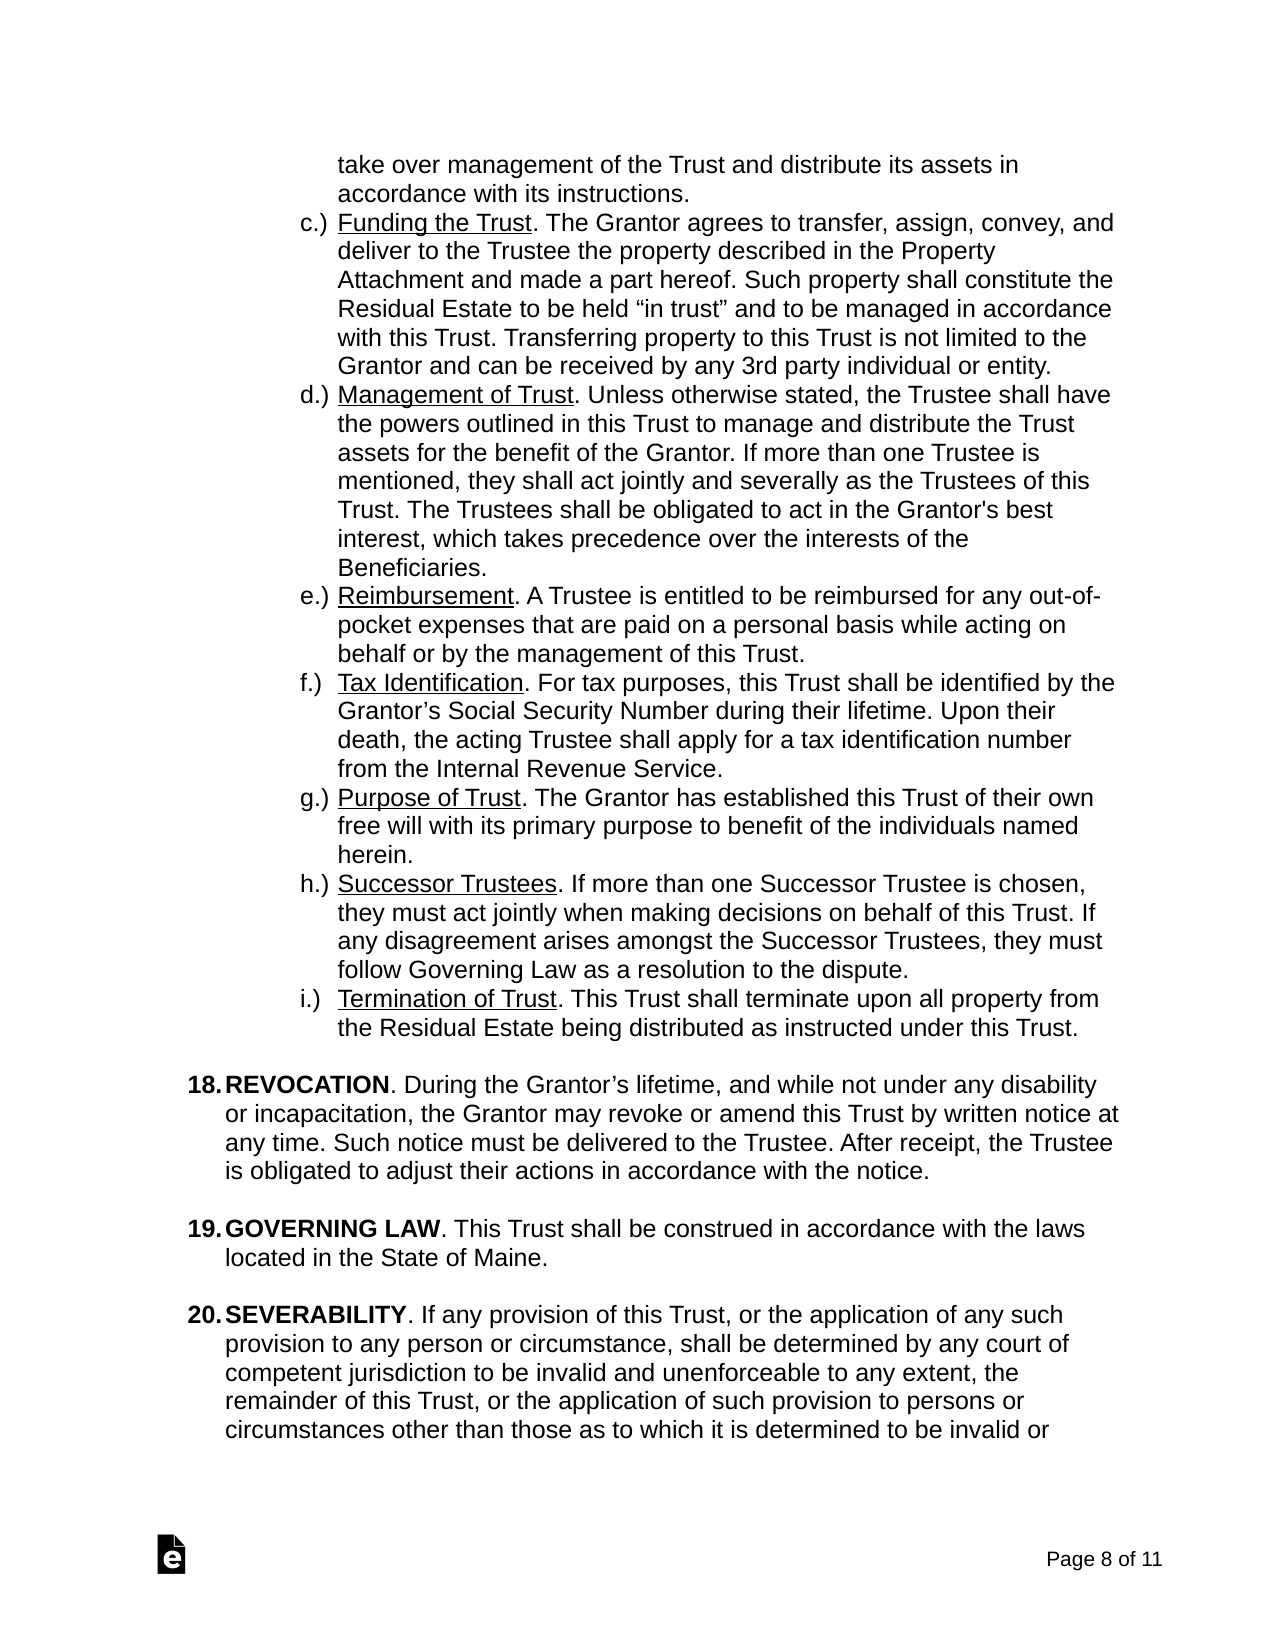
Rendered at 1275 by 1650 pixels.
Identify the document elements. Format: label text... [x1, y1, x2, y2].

list GOVERNING LAW. This Trust shall be construed in accordance with the laws located in the State of Maine. [187, 1214, 1125, 1271]
list Purpose of Trust. The Grantor has established this Trust of their own free will with its primary purpose to benefit of the individuals named herein. [300, 782, 1125, 869]
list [187, 1300, 1125, 1444]
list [300, 150, 1125, 207]
list REVOCATION. During the Grantor’s lifetime, and while not under any disability or incapacitation, the Grantor may revoke or amend this Trust by written notice at any time. Such notice must be delivered to the Trustee. After receipt, the Trustee is obligated to adjust their actions in accordance with the notice. [187, 1070, 1125, 1185]
list Management of Trust. Unless otherwise stated, the Trustee shall have the powers outlined in this Trust to manage and distribute the Trust assets for the benefit of the Grantor. If more than one Trustee is mentioned, they shall act jointly and severally as the Trustees of this Trust. The Trustees shall be obligated to act in the Grantor's best interest, which takes precedence over the interests of the Beneficiaries. [300, 380, 1125, 581]
picture [150, 1533, 192, 1575]
list Reimbursement. A Trustee is entitled to be reimbursed for any out-of-pocket expenses that are paid on a personal basis while acting on behalf or by the management of this Trust. [300, 581, 1125, 667]
list Funding the Trust. The Grantor agrees to transfer, assign, convey, and deliver to the Trustee the property described in the Property Attachment and made a part hereof. Such property shall constitute the Residual Estate to be held “in trust” and to be managed in accordance with this Trust. Transferring property to this Trust is not limited to the Grantor and can be received by any 3rd party individual or entity. [300, 207, 1125, 380]
list Tax Identification. For tax purposes, this Trust shall be identified by the Grantor’s Social Security Number during their lifetime. Upon their death, the acting Trustee shall apply for a tax identification number from the Internal Revenue Service. [300, 667, 1125, 782]
list Successor Trustees. If more than one Successor Trustee is chosen, they must act jointly when making decisions on behalf of this Trust. If any disagreement arises amongst the Successor Trustees, they must follow Governing Law as a resolution to the dispute. [300, 869, 1125, 984]
list Termination of Trust. This Trust shall terminate upon all property from the Residual Estate being distributed as instructed under this Trust. [300, 984, 1125, 1041]
